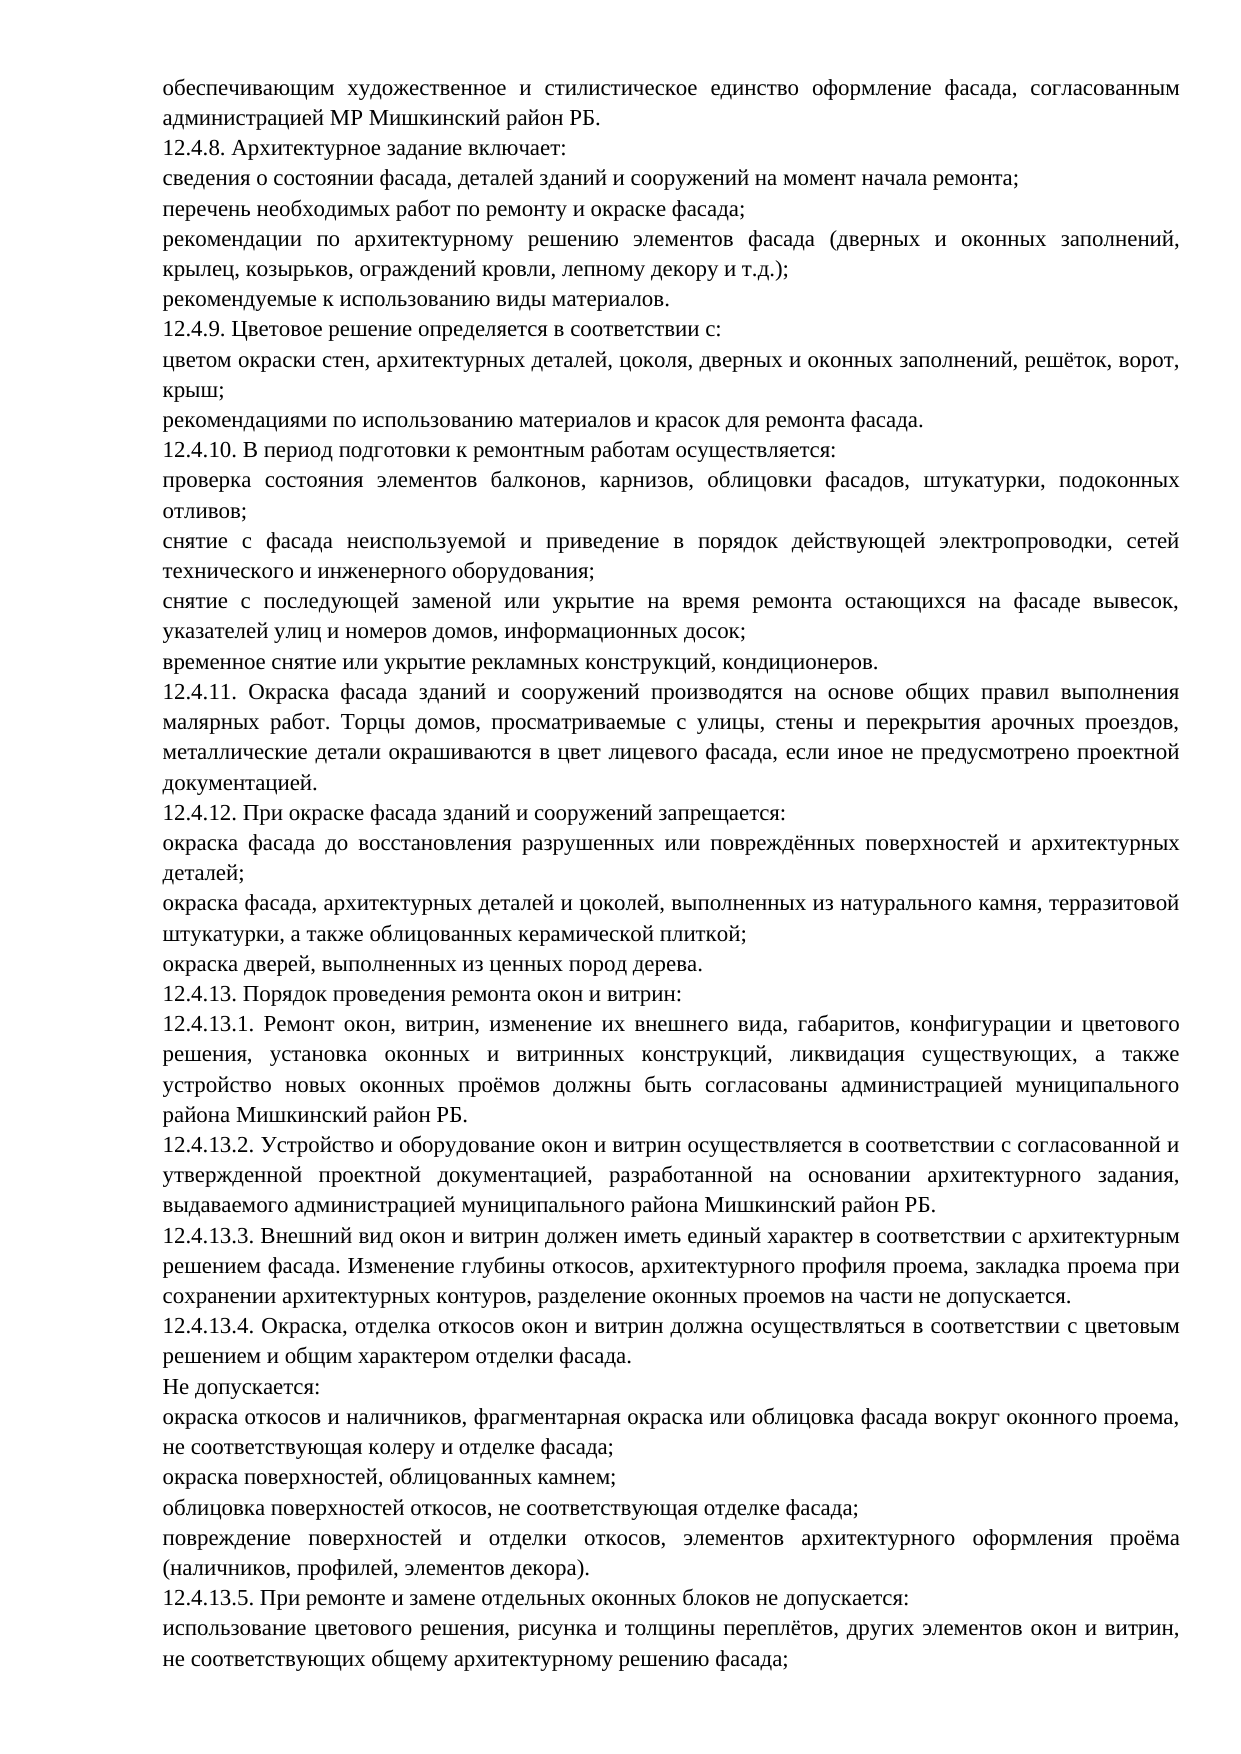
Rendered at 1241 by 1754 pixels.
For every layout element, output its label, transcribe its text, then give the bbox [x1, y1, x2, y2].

text снятие с фасада неиспользуемой и приведение в порядок действующей электропроводки, сетей технического и инженерного оборудования; [162, 527, 1181, 583]
text окраска фасада, архитектурных деталей и цоколей, выполненных из натурального камня, терразитовой штукатурки, а также облицованных керамической плиткой; [162, 889, 1181, 946]
text окраска фасада до восстановления разрушенных или повреждённых поверхностей и архитектурных деталей; [162, 829, 1181, 886]
text 12.4.13.2. Устройство и оборудование окон и витрин осуществляется в соответствии с согласованной и утвержденной проектной документацией, разработанной на основании архитектурного задания, выдаваемого администрацией муниципального района Мишкинский район РБ. [162, 1131, 1181, 1218]
text Не допускается: [162, 1373, 1181, 1399]
text проверка состояния элементов балконов, карнизов, облицовки фасадов, штукатурки, подоконных отливов; [162, 467, 1181, 523]
text 12.4.13.5. При ремонте и замене отдельных оконных блоков не допускается: [162, 1584, 1181, 1611]
text рекомендации по архитектурному решению элементов фасада (дверных и оконных заполнений, крылец, козырьков, ограждений кровли, лепному декору и т.д.); [162, 225, 1181, 281]
text снятие с последующей заменой или укрытие на время ремонта остающихся на фасаде вывесок, указателей улиц и номеров домов, информационных досок; [162, 587, 1181, 644]
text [162, 74, 1181, 130]
text рекомендуемые к использованию виды материалов. [162, 285, 1181, 312]
text временное снятие или укрытие рекламных конструкций, кондиционеров. [162, 648, 1181, 674]
text повреждение поверхностей и отделки откосов, элементов архитектурного оформления проёма (наличников, профилей, элементов декора). [162, 1524, 1181, 1580]
text 12.4.9. Цветовое решение определяется в соответствии с: [162, 316, 1181, 342]
text 12.4.13. Порядок проведения ремонта окон и витрин: [162, 980, 1181, 1006]
text окраска дверей, выполненных из ценных пород дерева. [162, 950, 1181, 976]
text сведения о состоянии фасада, деталей зданий и сооружений на момент начала ремонта; [162, 164, 1181, 191]
text 12.4.11. Окраска фасада зданий и сооружений производятся на основе общих правил выполнения малярных работ. Торцы домов, просматриваемые с улицы, стены и перекрытия арочных проездов, металлические детали окрашиваются в цвет лицевого фасада, если иное не предусмотрено проектной документацией. [162, 678, 1181, 795]
text 12.4.8. Архитектурное задание включает: [162, 134, 1181, 161]
text 12.4.12. При окраске фасада зданий и сооружений запрещается: [162, 799, 1181, 825]
text облицовка поверхностей откосов, не соответствующая отделке фасада; [162, 1494, 1181, 1520]
text рекомендациями по использованию материалов и красок для ремонта фасада. [162, 406, 1181, 432]
text окраска поверхностей, облицованных камнем; [162, 1463, 1181, 1490]
text 12.4.13.3. Внешний вид окон и витрин должен иметь единый характер в соответствии с архитектурным решением фасада. Изменение глубины откосов, архитектурного профиля проема, закладка проема при сохранении архитектурных контуров, разделение оконных проемов на части не допускается. [162, 1222, 1181, 1308]
text 12.4.13.4. Окраска, отделка откосов окон и витрин должна осуществляться в соответствии с цветовым решением и общим характером отделки фасада. [162, 1312, 1181, 1369]
text перечень необходимых работ по ремонту и окраске фасада; [162, 195, 1181, 221]
text 12.4.10. В период подготовки к ремонтным работам осуществляется: [162, 436, 1181, 463]
text окраска откосов и наличников, фрагментарная окраска или облицовка фасада вокруг оконного проема, не соответствующая колеру и отделке фасада; [162, 1403, 1181, 1459]
text цветом окраски стен, архитектурных деталей, цоколя, дверных и оконных заполнений, решёток, ворот, крыш; [162, 346, 1181, 402]
text 12.4.13.1. Ремонт окон, витрин, изменение их внешнего вида, габаритов, конфигурации и цветового решения, установка оконных и витринных конструкций, ликвидация существующих, а также устройство новых оконных проёмов должны быть согласованы администрацией муниципального района Мишкинский район РБ. [162, 1010, 1181, 1127]
text использование цветового решения, рисунка и толщины переплётов, других элементов окон и витрин, не соответствующих общему архитектурному решению фасада; [162, 1614, 1181, 1671]
